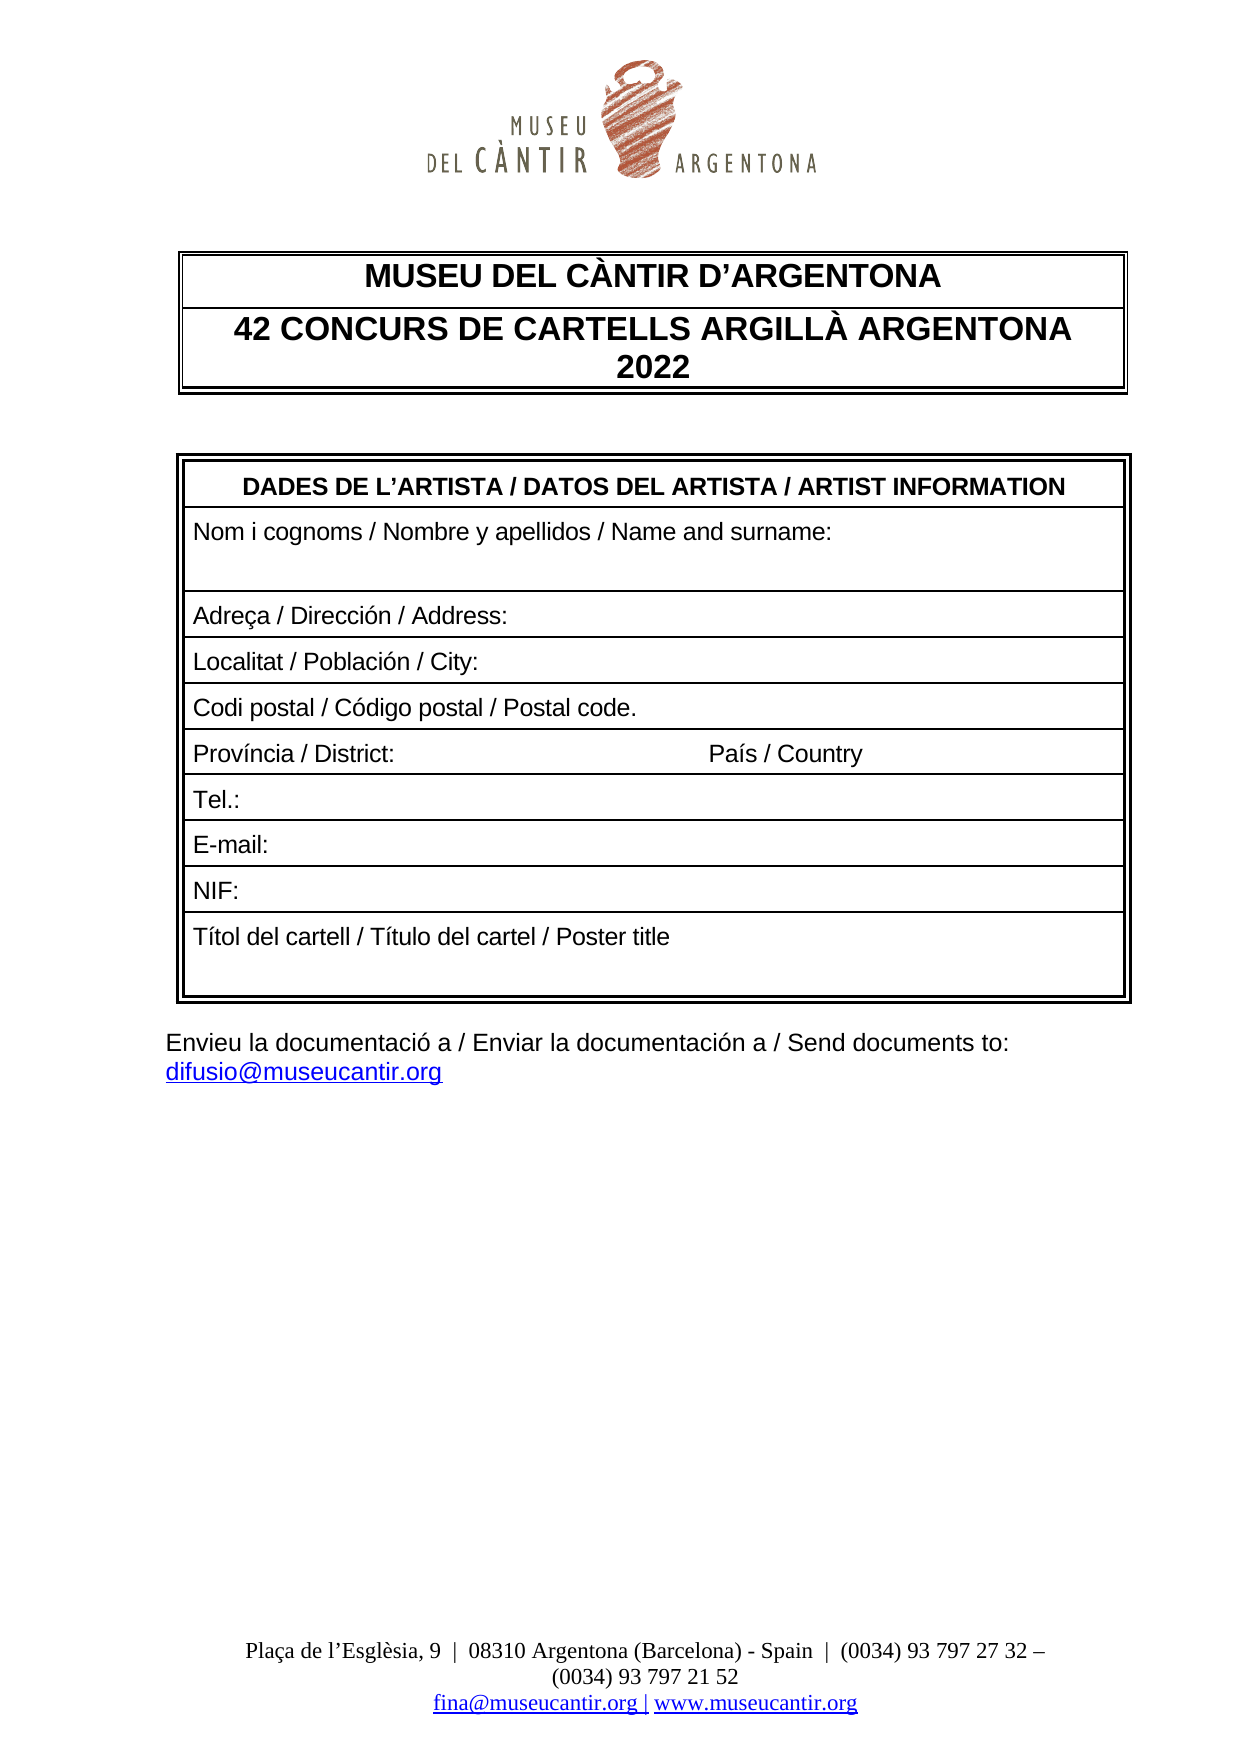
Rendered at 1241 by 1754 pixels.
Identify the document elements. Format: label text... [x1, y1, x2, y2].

table_cell Nom i cognoms / Nombre y apellidos / Name and surname: [185, 508, 1123, 590]
picture [427, 60, 816, 179]
table_cell NIF: [185, 867, 1123, 911]
table_cell E-mail: [185, 821, 1123, 865]
table_header DADES DE L’ARTISTA / DATOS DEL ARTISTA / ARTIST INFORMATION [180, 456, 1128, 506]
text Envieu la documentació a / Enviar la documentación a / Send documents to: difusio@museucantir.org [165, 1028, 1125, 1086]
table_header MUSEU DEL CÀNTIR D’ARGENTONA [183, 256, 1123, 307]
table_cell Adreça / Dirección / Address: [185, 592, 1123, 636]
table_cell Localitat / Población / City: [185, 638, 1123, 682]
table_cell Codi postal / Código postal / Postal code. [185, 684, 1123, 727]
table_cell Tel.: [185, 775, 1123, 819]
table_cell 42 CONCURS DE CARTELLS ARGILLÀ ARGENTONA 2022 [183, 309, 1123, 386]
table_cell Província / District: País / Country [185, 730, 1123, 773]
table_cell Títol del cartell / Título del cartel / Poster title [185, 913, 1123, 995]
